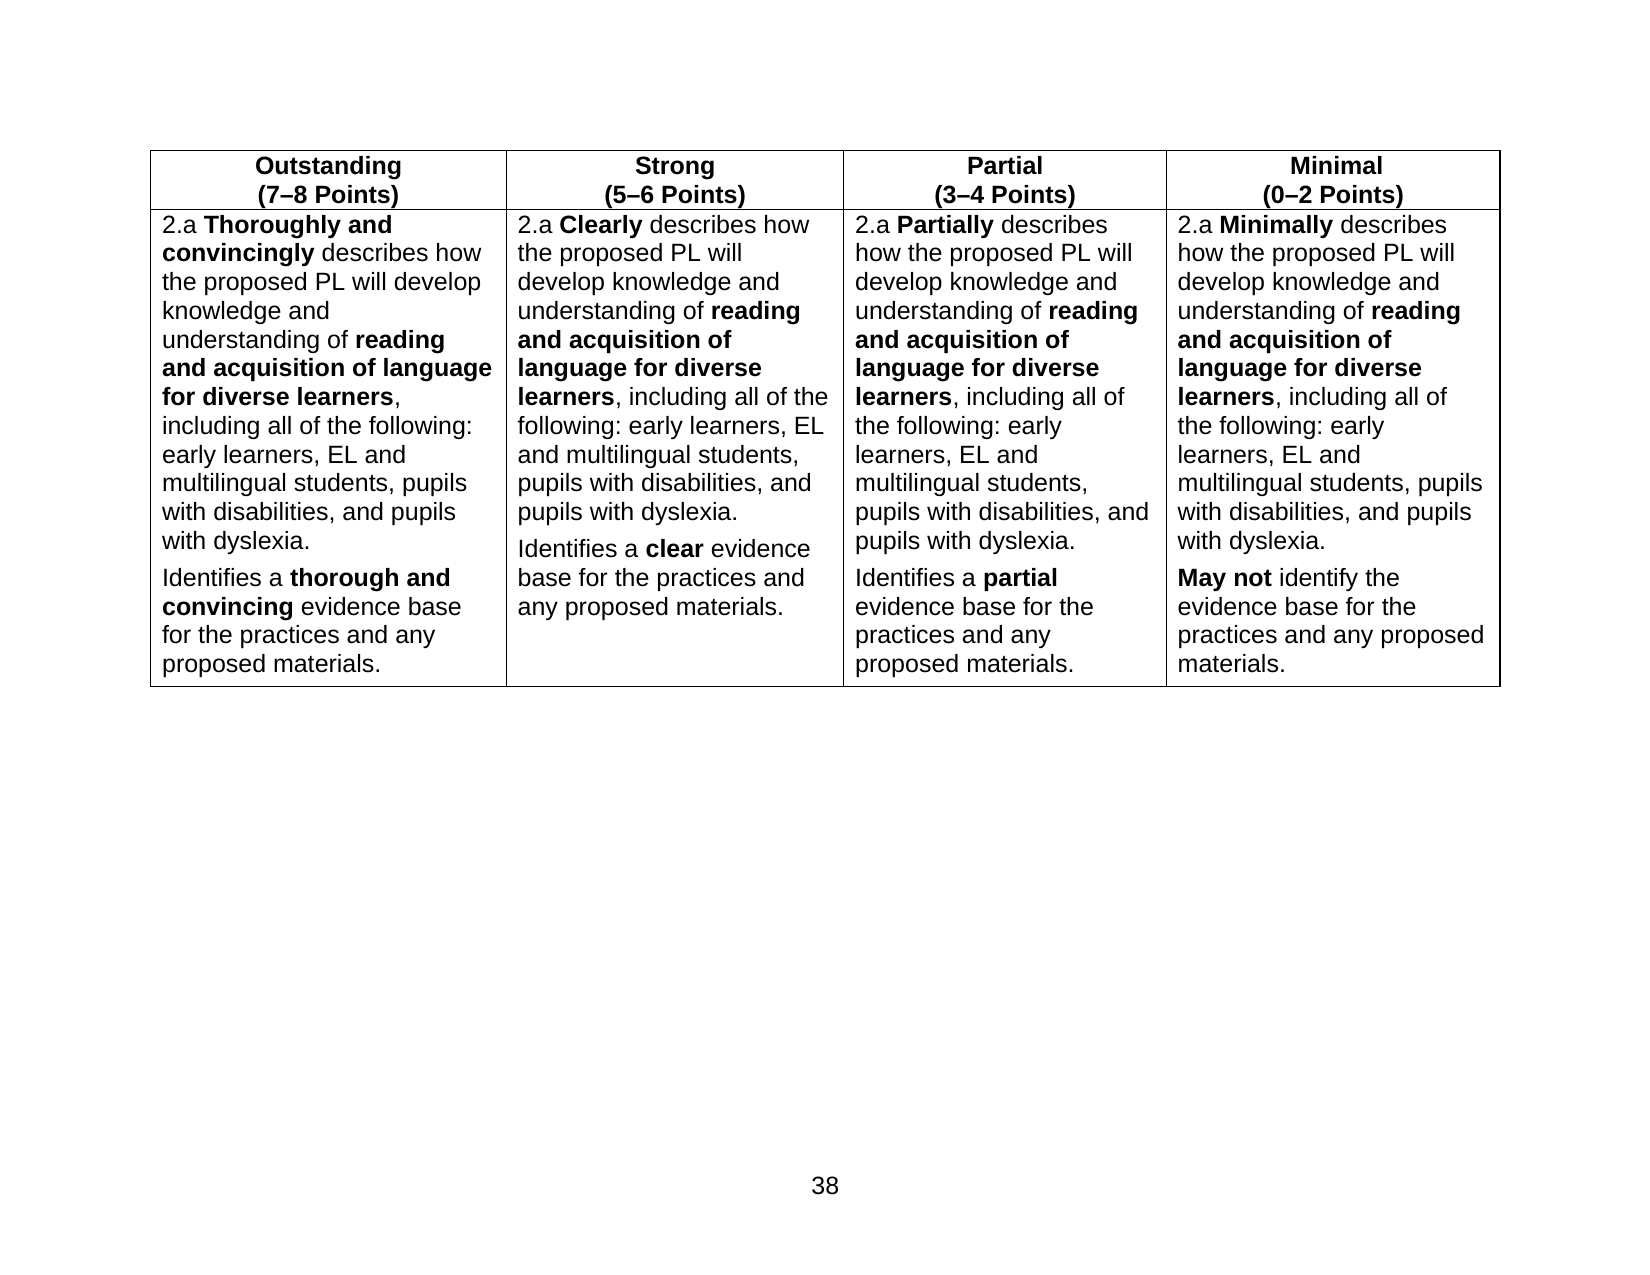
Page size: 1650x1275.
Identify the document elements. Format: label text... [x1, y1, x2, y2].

table_header Strong (5–6 Points) [507, 151, 843, 208]
table_header Outstanding (7–8 Points) [151, 151, 506, 208]
table_cell 2.a Minimally describes how the proposed PL will develop knowledge and understanding of reading and acquisition of language for diverse learners, including all of the following: early learners, EL and multilingual students, pupils with disabilities, and pupils with dyslexia. May not identify the evidence base for the practices and any proposed materials. [1167, 210, 1499, 686]
table_cell 2.a Clearly describes how the proposed PL will develop knowledge and understanding of reading and acquisition of language for diverse learners, including all of the following: early learners, EL and multilingual students, pupils with disabilities, and pupils with dyslexia. Identifies a clear evidence base for the practices and any proposed materials. [507, 210, 843, 686]
table_cell 2.a Partially describes how the proposed PL will develop knowledge and understanding of reading and acquisition of language for diverse learners, including all of the following: early learners, EL and multilingual students, pupils with disabilities, and pupils with dyslexia. Identifies a partial evidence base for the practices and any proposed materials. [844, 210, 1166, 686]
table_header Partial (3–4 Points) [844, 151, 1166, 208]
table_cell 2.a Thoroughly and convincingly describes how the proposed PL will develop knowledge and understanding of reading and acquisition of language for diverse learners, including all of the following: early learners, EL and multilingual students, pupils with disabilities, and pupils with dyslexia. Identifies a thorough and convincing evidence base for the practices and any proposed materials. [151, 210, 506, 686]
table_header Minimal (0–2 Points) [1167, 151, 1499, 208]
